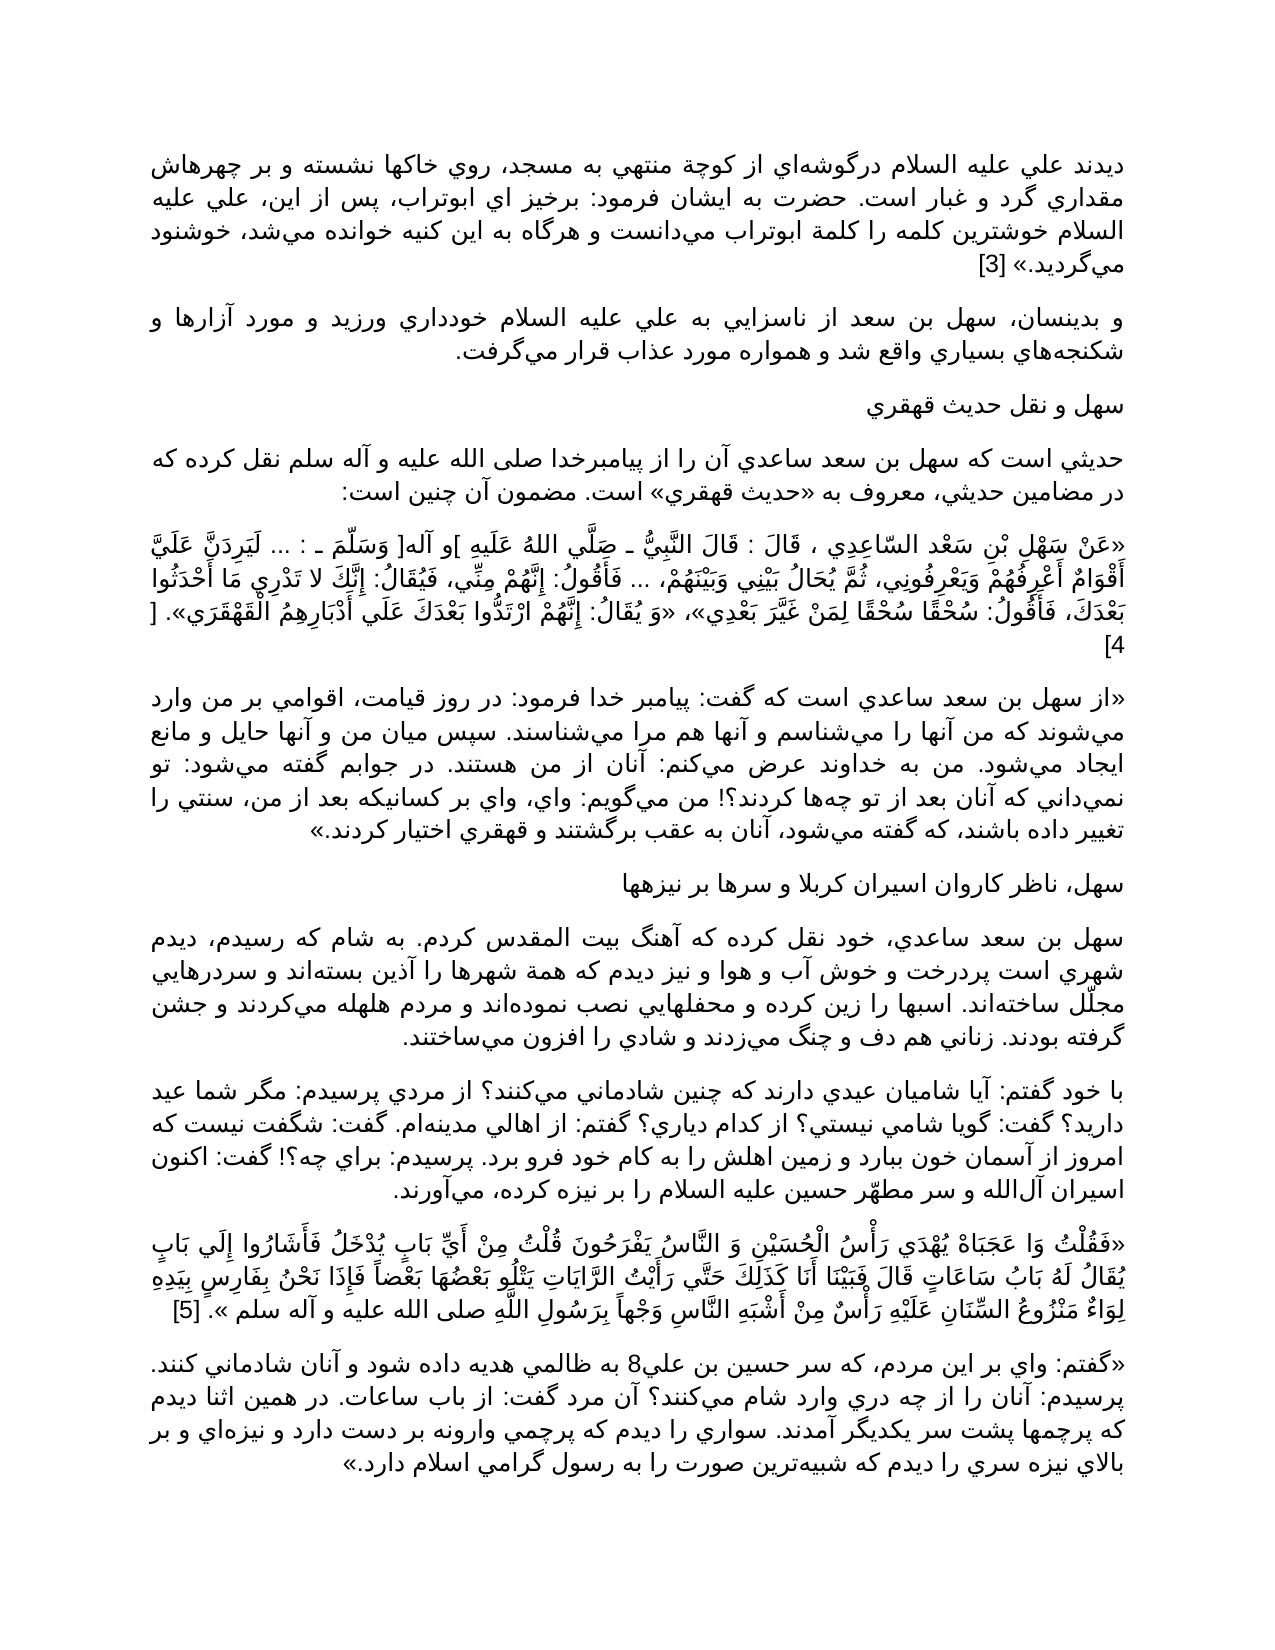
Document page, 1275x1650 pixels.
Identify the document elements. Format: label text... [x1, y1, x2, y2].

text با خود گفتم: آيا شاميان عيدي دارند که چنين شادماني مي‌کنند؟ از مردي پرسيدم: مگر شما عيد داريد؟ گفت: گويا شامي نيستي؟ از کدام دياري؟ گفتم: از اهالي مدينه‌ام. گفت: شگفت نيست که امروز از آسمان خون ببارد و زمين اهلش را به کام خود فرو برد. پرسيدم: براي چه؟! گفت: اکنون اسيران آل‌الله و سر مطهّر حسين علیه السلام را بر نيزه کرده، مي‌آورند. [150, 1076, 1125, 1204]
text «گفتم: واي بر اين مردم، که سر حسين بن علي8 به ظالمي هديه داده شود و آنان شادماني کنند. پرسيدم: آنان را از چه دري وارد شام مي‌کنند؟ آن مرد گفت: از باب ساعات. در همين اثنا ديدم که پرچم­ها پشت سر يکديگر آمدند. سواري را ديدم که پرچمي وارونه بر دست دارد و نيزه‌اي و بر بالاي نيزه سري را ديدم که شبيه‌ترين صورت را به رسول گرامي اسلام دارد.» [150, 1349, 1125, 1477]
text و بدينسان، سهل بن سعد از ناسزايي به علي علیه السلام خودداري ورزيد و مورد آزارها و شکنجه‌هاي بسياري واقع شد و همواره مورد عذاب قرار مي‌گرفت. [150, 303, 1125, 365]
text سهل، ناظر کاروان اسيران کربلا و سرها بر نيزه­ها [150, 869, 1125, 898]
text سهل بن سعد ساعدي، خود نقل کرده که آهنگ بيت المقدس کردم. به شام که رسيدم، ديدم شهري است پردرخت و خوش آب و هوا و نيز ديدم که همة شهرها را آذين بسته‌اند و سردرهايي مجلّل ساخته‌اند. اسب­ها را زين کرده و محفل­هايي نصب نموده‌اند و مردم هلهله مي‌کردند و جشن گرفته بودند. زناني هم دف و چنگ مي‌زدند و شادي را افزون مي‌ساختند. [150, 923, 1125, 1051]
text سهل و نقل حديث قهقري [150, 390, 1125, 418]
text حديثي است که سهل بن سعد ساعدي آن را از پيامبرخدا صلی الله علیه و آله سلم نقل کرده که در مضامين حديثي، معروف به «حديث قهقري» است. مضمون آن چنين است: [150, 444, 1125, 505]
text «فَقُلْتُ وَا عَجَبَاهْ يُهْدَي رَأْسُ الْحُسَيْنِ وَ النَّاسُ يَفْرَحُونَ قُلْتُ مِنْ أَيِّ بَابٍ يُدْخَلُ فَأَشَارُوا إِلَي بَابٍ يُقَالُ لَهُ بَابُ سَاعَاتٍ قَالَ فَبَيْنَا أَنَا كَذَلِكَ حَتَّي رَأَيْتُ الرَّايَاتِ يَتْلُو بَعْضُهَا بَعْضاً فَإِذَا نَحْنُ بِفَارِسٍ بِيَدِهِ لِوَاءٌ مَنْزُوعُ السِّنَانِ عَلَيْهِ رَأْسٌ مِنْ أَشْبَهِ النَّاسِ وَجْهاً بِرَسُولِ اللَّهِ صلی الله علیه و آله سلم ‏». [5] [150, 1229, 1125, 1324]
text «از سهل بن سعد ساعدي است که گفت: پيامبر خدا فرمود: در روز قيامت، اقوامي بر من وارد مي‌‌شوند که من آن­ها را مي‌شناسم و آن­ها هم مرا مي‌‌شناسند. سپس ميان من و آن­ها حايل و مانع ايجاد مي‌شود. من به خداوند عرض مي‌کنم: آنان از من هستند. در جوابم گفته مي‌شود: تو نمي‌داني که آنان بعد از تو چه‌ها کردند؟! من مي‌‌گويم: واي، واي بر کساني­که بعد از من، سنتي را تغيير داده باشند، که گفته مي‌‌شود، آنان به عقب برگشتند و قهقري اختيار کردند.» [150, 683, 1125, 844]
text «عَنْ سَهْلِ بْنِ سَعْد السّاعِدِي ، قَالَ : قَالَ النَّبِيُّ ـ صَلَّي اللهُ عَلَيهِ ]و آله[ وَسَلّمَ ـ : ... لَيَرِدَنَّ عَلَيَّ أَقْوَامٌ أَعْرِفُهُمْ وَيَعْرِفُونِي، ثُمَّ يُحَالُ بَيْنِي وَبَيْنَهُمْ، ... فَأَقُولُ: إِنَّهُمْ مِنِّي، فَيُقَالُ: إِنَّكَ لا تَدْرِي مَا أَحْدَثُوا بَعْدَكَ، فَأَقُولُ: سُحْقًا سُحْقًا لِمَنْ غَيَّرَ بَعْدِي»، «وَ يُقَالُ: إِنَّهُمْ ارْتَدُّوا بَعْدَكَ عَلَي أَدْبَارِهِمُ الْقَهْقَرَي». [4] [150, 531, 1125, 658]
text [150, 150, 1125, 278]
